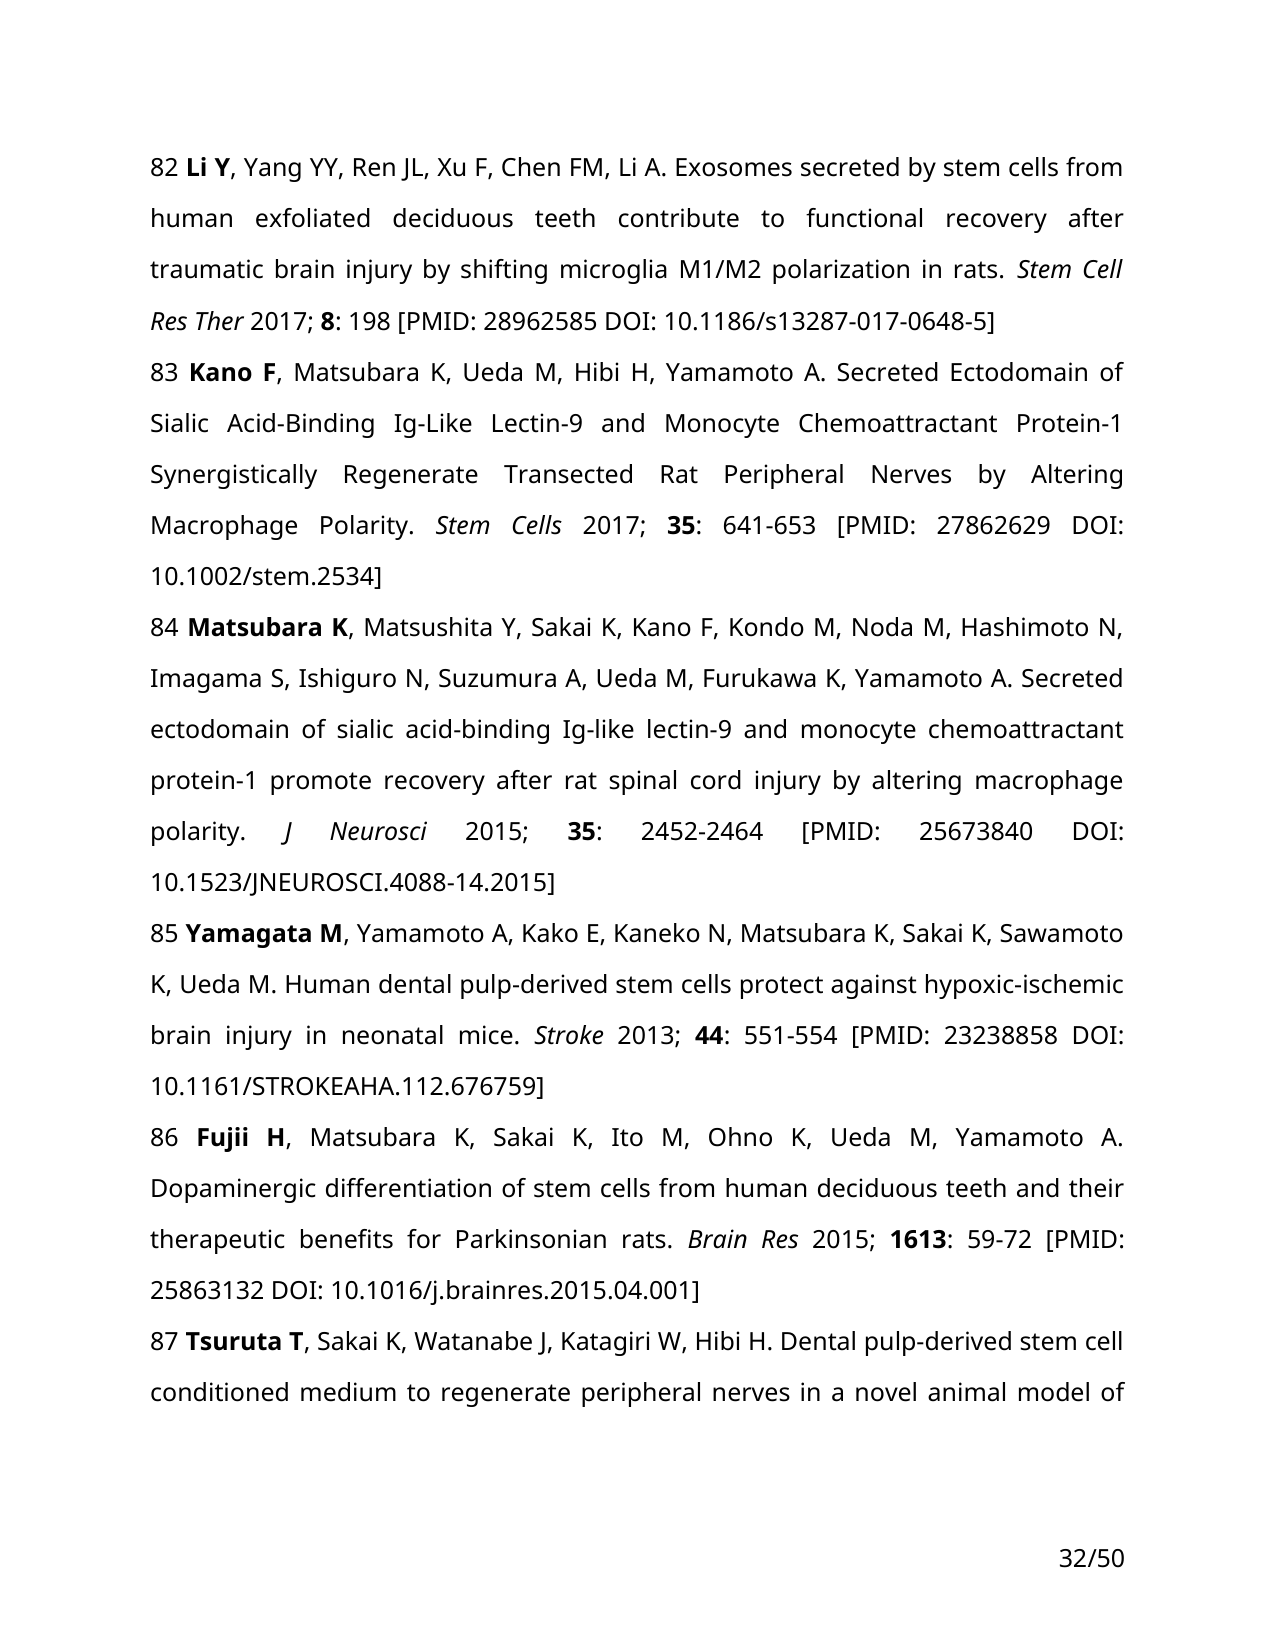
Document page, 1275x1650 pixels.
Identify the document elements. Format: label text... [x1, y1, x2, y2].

text 83 Kano F, Matsubara K, Ueda M, Hibi H, Yamamoto A. Secreted Ectodomain of Sialic Acid-Binding Ig-Like Lectin-9 and Monocyte Chemoattractant Protein-1 Synergistically Regenerate Transected Rat Peripheral Nerves by Altering Macrophage Polarity. Stem Cells 2017; 35: 641-653 [PMID: 27862629 DOI: 10.1002/stem.2534] [150, 354, 1125, 592]
text 85 Yamagata M, Yamamoto A, Kako E, Kaneko N, Matsubara K, Sakai K, Sawamoto K, Ueda M. Human dental pulp-derived stem cells protect against hypoxic-ischemic brain injury in neonatal mice. Stroke 2013; 44: 551-554 [PMID: 23238858 DOI: 10.1161/STROKEAHA.112.676759] [150, 916, 1125, 1103]
text 84 Matsubara K, Matsushita Y, Sakai K, Kano F, Kondo M, Noda M, Hashimoto N, Imagama S, Ishiguro N, Suzumura A, Ueda M, Furukawa K, Yamamoto A. Secreted ectodomain of sialic acid-binding Ig-like lectin-9 and monocyte chemoattractant protein-1 promote recovery after rat spinal cord injury by altering macrophage polarity. J Neurosci 2015; 35: 2452-2464 [PMID: 25673840 DOI: 10.1523/JNEUROSCI.4088-14.2015] [150, 609, 1125, 899]
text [150, 1324, 1125, 1409]
text 86 Fujii H, Matsubara K, Sakai K, Ito M, Ohno K, Ueda M, Yamamoto A. Dopaminergic differentiation of stem cells from human deciduous teeth and their therapeutic benefits for Parkinsonian rats. Brain Res 2015; 1613: 59-72 [PMID: 25863132 DOI: 10.1016/j.brainres.2015.04.001] [150, 1120, 1125, 1307]
text 82 Li Y, Yang YY, Ren JL, Xu F, Chen FM, Li A. Exosomes secreted by stem cells from human exfoliated deciduous teeth contribute to functional recovery after traumatic brain injury by shifting microglia M1/M2 polarization in rats. Stem Cell Res Ther 2017; 8: 198 [PMID: 28962585 DOI: 10.1186/s13287-017-0648-5] [150, 150, 1125, 337]
